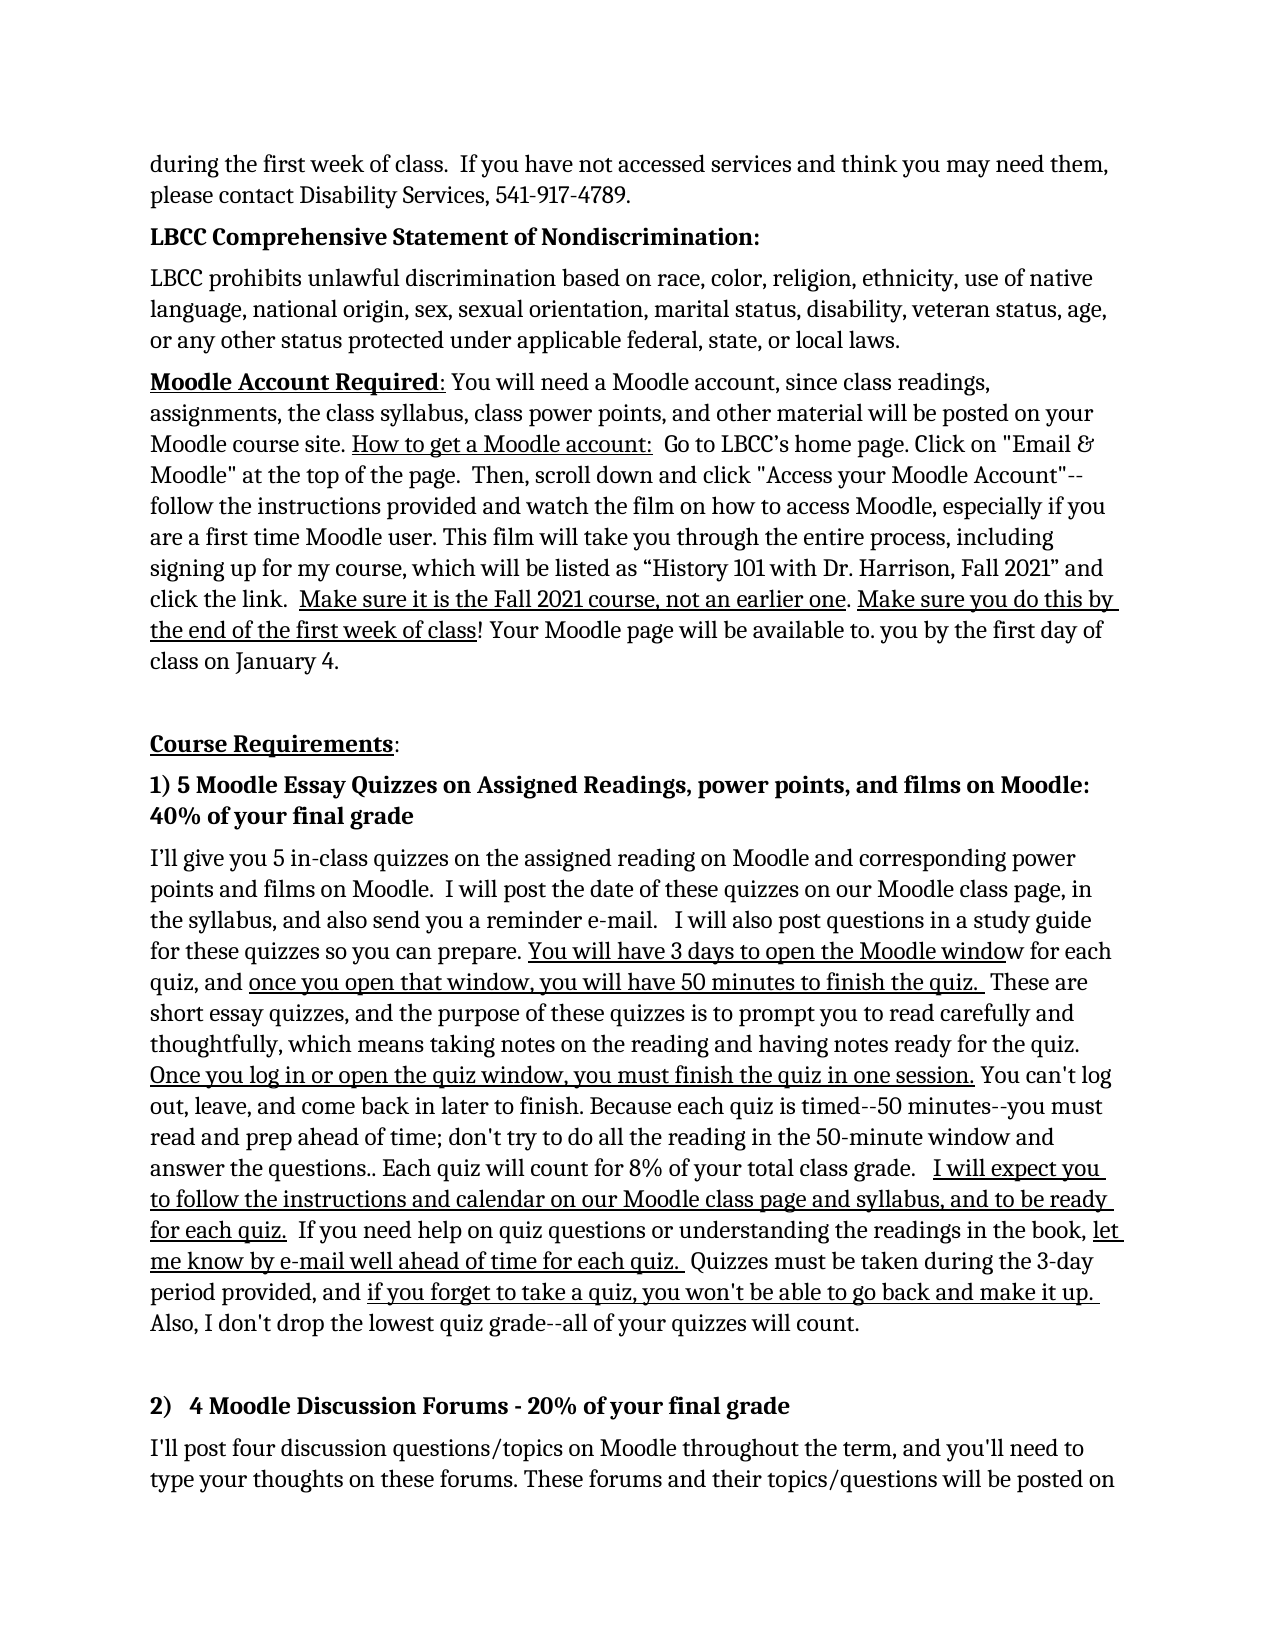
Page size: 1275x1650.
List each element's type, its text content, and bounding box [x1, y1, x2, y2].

text LBCC prohibits unlawful discrimination based on race, color, religion, ethnicity, use of native language, national origin, sex, sexual orientation, marital status, disability, veteran status, age, or any other status protected under applicable federal, state, or local laws. [150, 264, 1125, 355]
text 2) 4 Moodle Discussion Forums - 20% of your final grade [150, 1392, 1125, 1421]
text LBCC Comprehensive Statement of Nondiscrimination: [150, 222, 1125, 251]
text 1) 5 Moodle Essay Quizzes on Assigned Readings, power points, and films on Moodle: 40% of your final grade [150, 771, 1125, 831]
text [150, 1434, 1125, 1493]
text Moodle Account Required: You will need a Moodle account, since class readings, assignments, the class syllabus, class power points, and other material will be posted on your Moodle course site. How to get a Moodle account: Go to LBCC’s home page. Click on "Email & Moodle" at the top of the page. Then, scroll down and click "Access your Moodle Account"--follow the instructions provided and watch the film on how to access Moodle, especially if you are a first time Moodle user. This film will take you through the entire process, including signing up for my course, which will be listed as “History 101 with Dr. Harrison, Fall 2021” and click the link. Make sure it is the Fall 2021 course, not an earlier one. Make sure you do this by the end of the first week of class! Your Moodle page will be available to. you by the first day of class on January 4. [150, 367, 1125, 676]
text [150, 150, 1125, 210]
text Course Requirements: [150, 730, 1125, 758]
text I’ll give you 5 in-class quizzes on the assigned reading on Moodle and corresponding power points and films on Moodle. I will post the date of these quizzes on our Moodle class page, in the syllabus, and also send you a reminder e-mail. I will also post questions in a study guide for these quizzes so you can prepare. You will have 3 days to open the Moodle window for each quiz, and once you open that window, you will have 50 minutes to finish the quiz. These are short essay quizzes, and the purpose of these quizzes is to prompt you to read carefully and thoughtfully, which means taking notes on the reading and having notes ready for the quiz. Once you log in or open the quiz window, you must finish the quiz in one session. You can't log out, leave, and come back in later to finish. Because each quiz is timed--50 minutes--you must read and prep ahead of time; don't try to do all the reading in the 50-minute window and answer the questions.. Each quiz will count for 8% of your total class grade. I will expect you to follow the instructions and calendar on our Moodle class page and syllabus, and to be ready for each quiz. If you need help on quiz questions or understanding the readings in the book, let me know by e-mail well ahead of time for each quiz. Quizzes must be taken during the 3-day period provided, and if you forget to take a quiz, you won't be able to go back and make it up. Also, I don't drop the lowest quiz grade--all of your quizzes will count. [150, 844, 1125, 1338]
